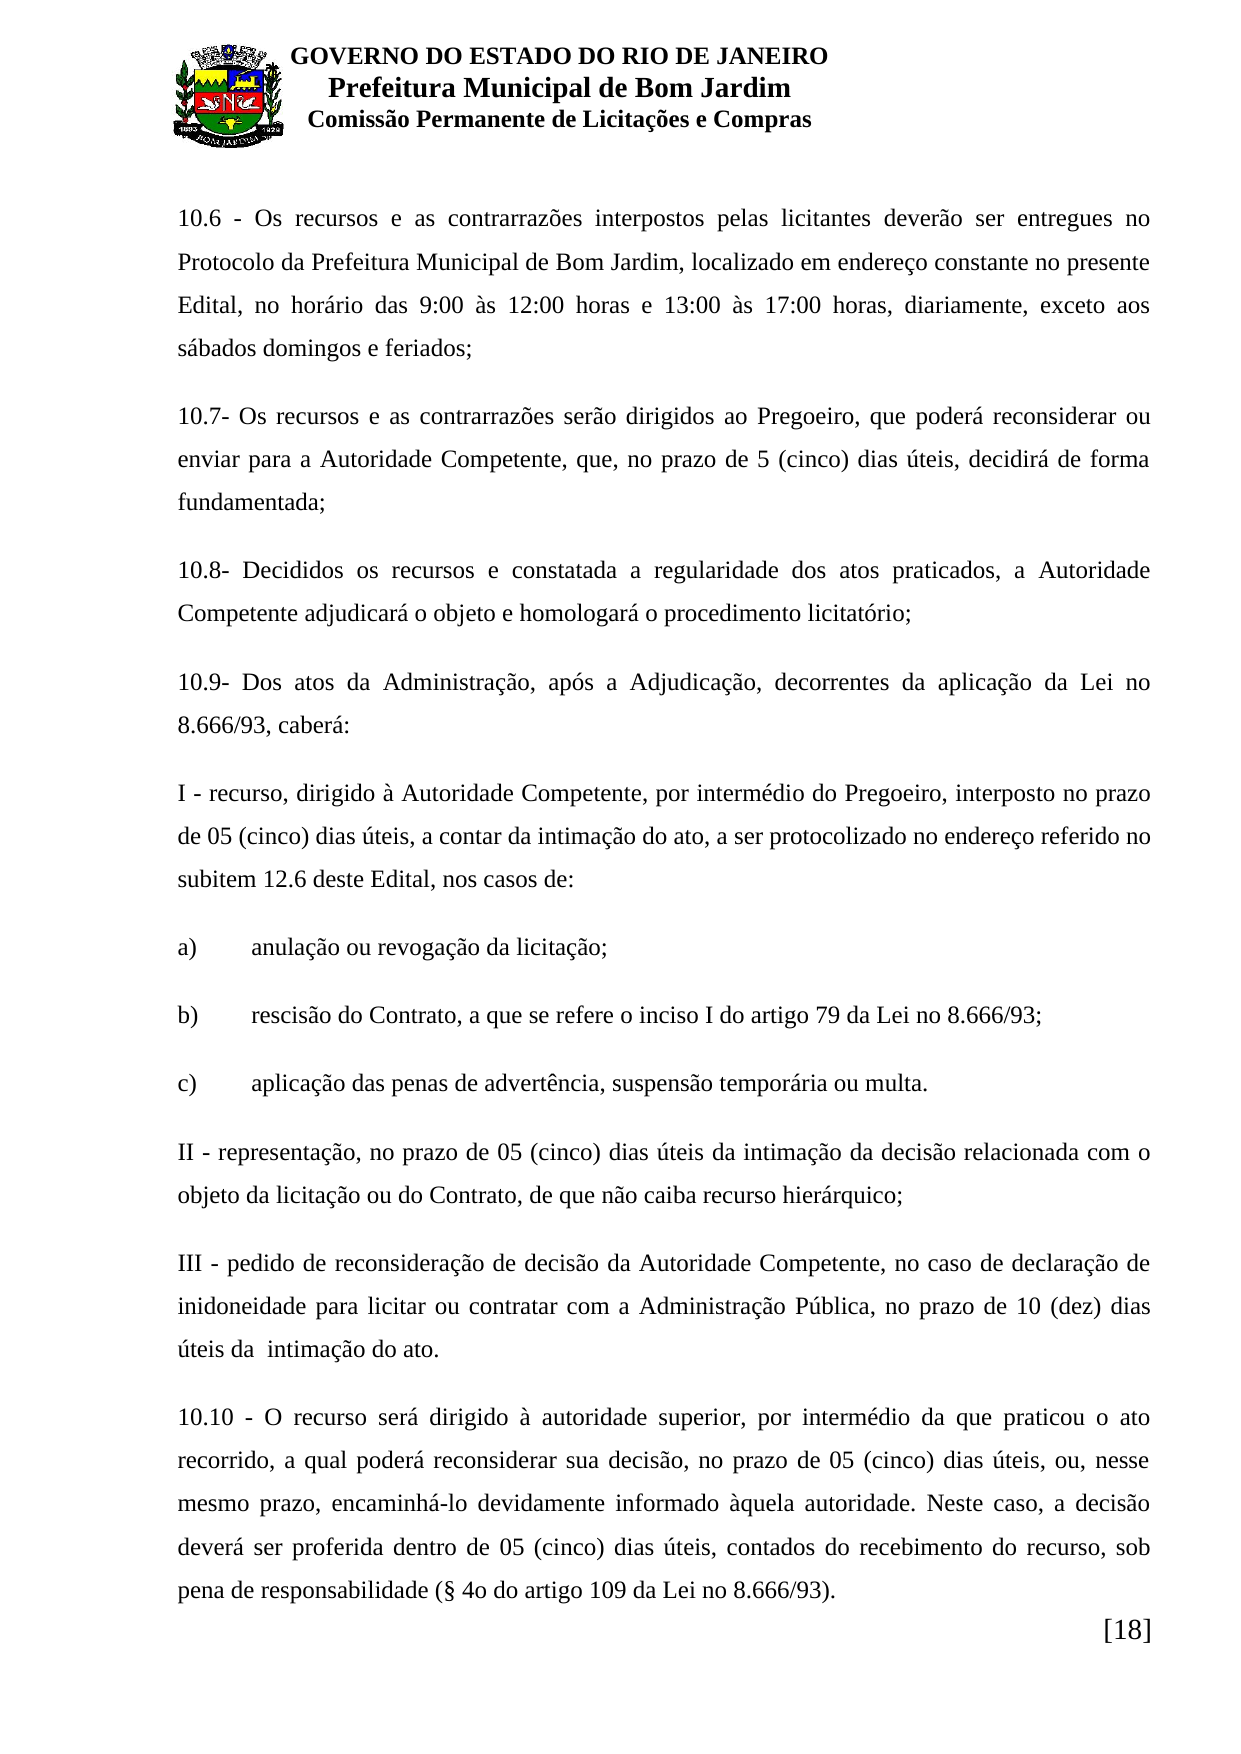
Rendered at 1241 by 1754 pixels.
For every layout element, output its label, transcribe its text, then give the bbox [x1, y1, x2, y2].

text 10.7- Os recursos e as contrarrazões serão dirigidos ao Pregoeiro, que poderá reconsiderar ou enviar para a Autoridade Competente, que, no prazo de 5 (cinco) dias úteis, decidirá de forma fundamentada; [177, 401, 1152, 516]
list rescisão do Contrato, a que se refere o inciso I do artigo 79 da Lei no 8.666/93; [177, 1000, 1152, 1029]
list aplicação das penas de advertência, suspensão temporária ou multa. [177, 1068, 1152, 1097]
list anulação ou revogação da licitação; [177, 932, 1152, 961]
text 10.9- Dos atos da Administração, após a Adjudicação, decorrentes da aplicação da Lei no 8.666/93, caberá: [177, 667, 1152, 738]
text II - representação, no prazo de 05 (cinco) dias úteis da intimação da decisão relacionada com o objeto da licitação ou do Contrato, de que não caiba recurso hierárquico; [177, 1137, 1152, 1208]
text III - pedido de reconsideração de decisão da Autoridade Competente, no caso de declaração de inidoneidade para licitar ou contratar com a Administração Pública, no prazo de 10 (dez) dias úteis da intimação do ato. [177, 1248, 1152, 1363]
text 10.6 - Os recursos e as contrarrazões interpostos pelas licitantes deverão ser entregues no Protocolo da Prefeitura Municipal de Bom Jardim, localizado em endereço constante no presente Edital, no horário das 9:00 às 12:00 horas e 13:00 às 17:00 horas, diariamente, exceto aos sábados domingos e feriados; [177, 182, 1152, 362]
text I - recurso, dirigido à Autoridade Competente, por intermédio do Pregoeiro, interposto no prazo de 05 (cinco) dias úteis, a contar da intimação do ato, a ser protocolizado no endereço referido no subitem 12.6 deste Edital, nos casos de: [177, 778, 1152, 893]
picture [170, 42, 285, 150]
text 10.10 - O recurso será dirigido à autoridade superior, por intermédio da que praticou o ato recorrido, a qual poderá reconsiderar sua decisão, no prazo de 05 (cinco) dias úteis, ou, nesse mesmo prazo, encaminhá-lo devidamente informado àquela autoridade. Neste caso, a decisão deverá ser proferida dentro de 05 (cinco) dias úteis, contados do recebimento do recurso, sob pena de responsabilidade (§ 4o do artigo 109 da Lei no 8.666/93). [177, 1402, 1152, 1603]
text 10.8- Decididos os recursos e constatada a regularidade dos atos praticados, a Autoridade Competente adjudicará o objeto e homologará o procedimento licitatório; [177, 555, 1152, 627]
